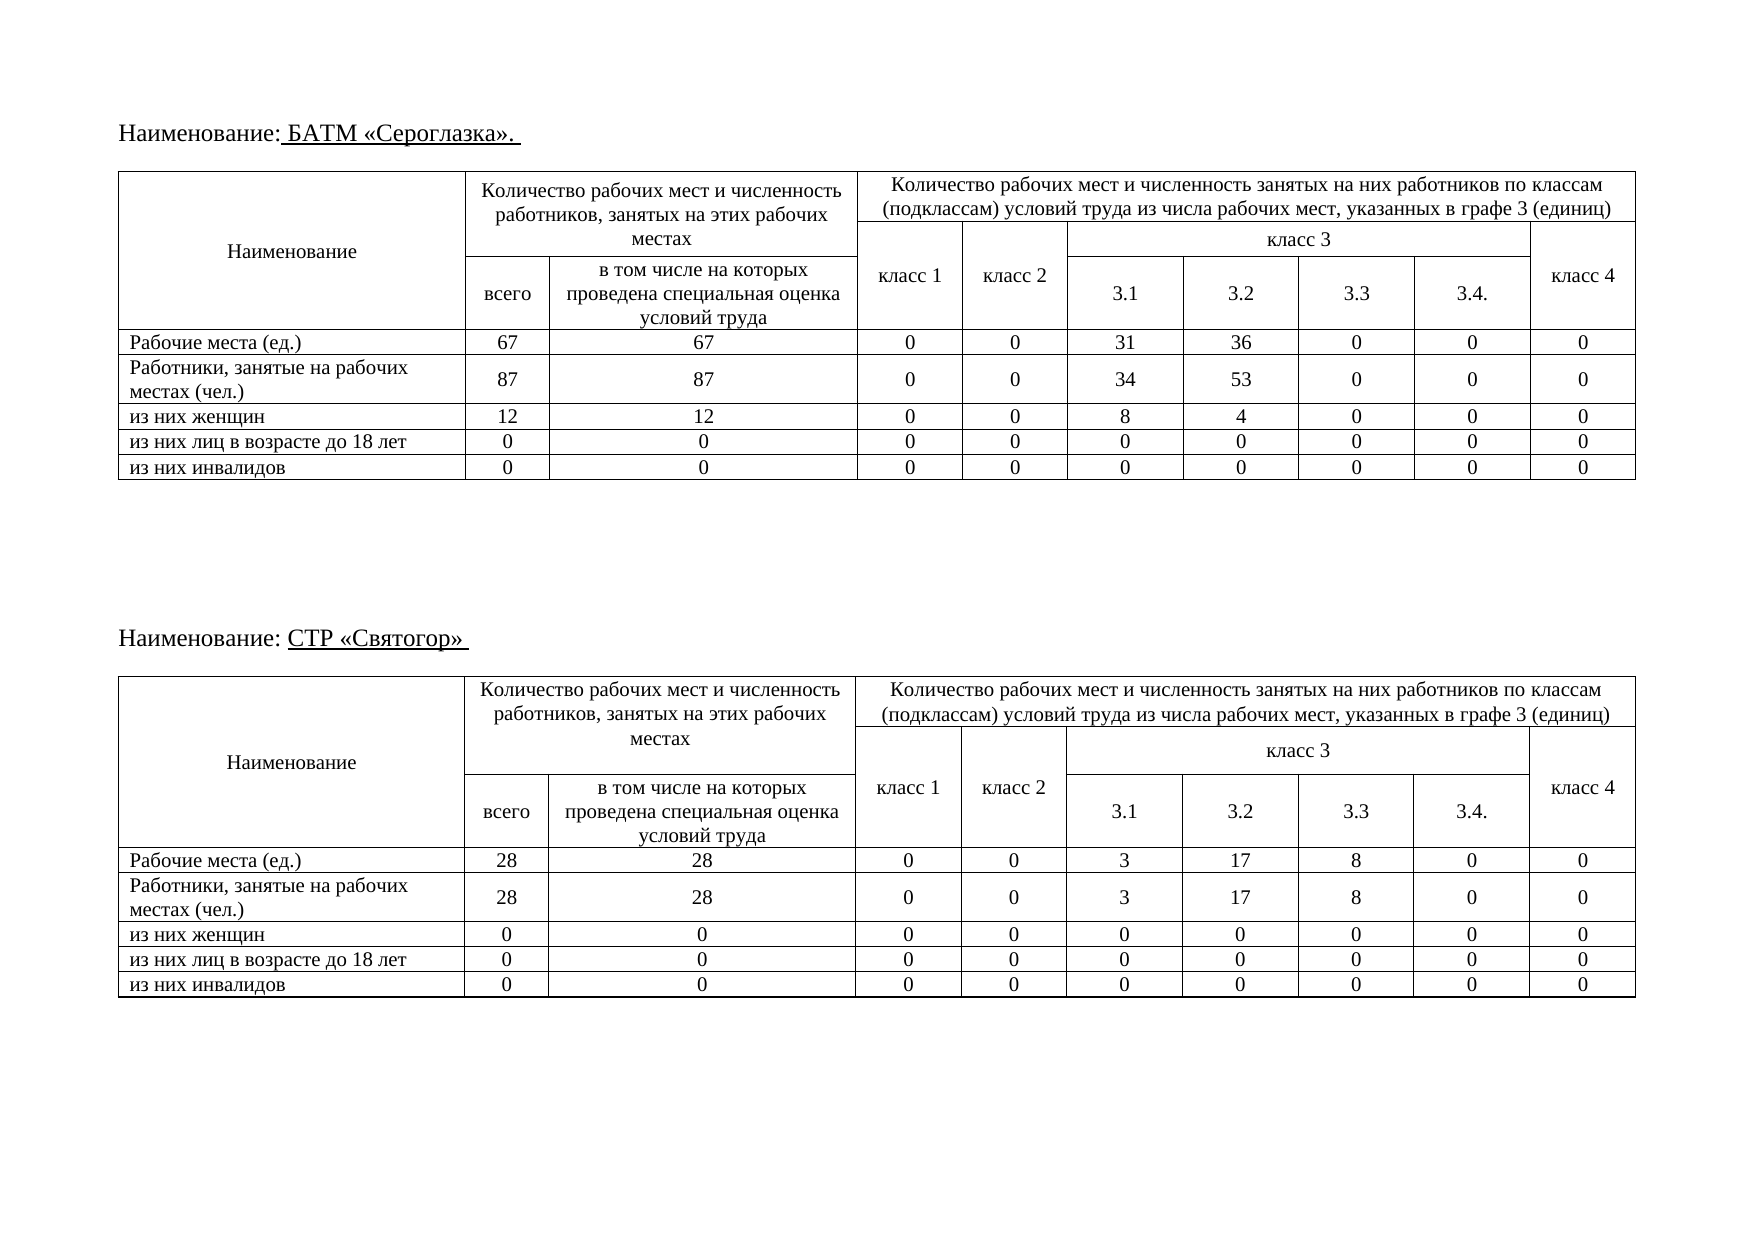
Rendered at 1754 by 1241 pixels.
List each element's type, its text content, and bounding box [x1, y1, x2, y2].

table_cell из них женщин [119, 922, 464, 946]
table_cell 8 [1299, 873, 1413, 921]
table_cell 36 [1184, 330, 1298, 354]
table_cell 0 [963, 355, 1067, 403]
table_cell 0 [856, 947, 961, 971]
table_cell 0 [1415, 404, 1530, 428]
table_cell 28 [465, 873, 548, 921]
table_cell 31 [1068, 330, 1183, 354]
table_cell 0 [858, 330, 962, 354]
table_cell 3.3 [1299, 775, 1413, 847]
table_cell 0 [1531, 430, 1635, 453]
table_cell 17 [1183, 873, 1298, 921]
table_cell 0 [1530, 848, 1635, 872]
table_cell Рабочие места (ед.) [119, 848, 464, 872]
table_cell 3.3 [1299, 257, 1414, 329]
table_cell 0 [1183, 972, 1298, 996]
table_cell 0 [858, 455, 962, 479]
table_cell 34 [1068, 355, 1183, 403]
table_cell 0 [1184, 455, 1298, 479]
table_cell 0 [465, 972, 548, 996]
text Наименование: СТР «Святогор» [118, 623, 1636, 652]
table_cell 3.4. [1414, 775, 1529, 847]
table_cell 28 [549, 873, 855, 921]
table_cell 0 [1415, 430, 1530, 453]
table_header Количество рабочих мест и численность работников, занятых на этих рабочих местах [466, 172, 857, 256]
table_cell 0 [1299, 330, 1414, 354]
table_cell класс 3 [1067, 727, 1529, 773]
table_cell 0 [858, 430, 962, 453]
table_cell 0 [466, 430, 549, 453]
table_cell 0 [963, 430, 1067, 453]
table_cell 0 [1299, 972, 1413, 996]
table_cell 12 [550, 404, 857, 428]
table_cell 0 [549, 922, 855, 946]
table_cell из них лиц в возрасте до 18 лет [119, 430, 465, 453]
table_cell всего [466, 257, 549, 329]
table_cell 0 [858, 404, 962, 428]
table_cell 0 [1067, 922, 1182, 946]
table_cell 0 [1530, 972, 1635, 996]
table_cell 3.4. [1415, 257, 1530, 329]
text Наименование: БАТМ «Сероглазка». [118, 118, 1636, 147]
table_cell класс 4 [1531, 222, 1635, 329]
table_cell 0 [1530, 873, 1635, 921]
table_cell 0 [1184, 430, 1298, 453]
table_cell 0 [1299, 355, 1414, 403]
table_cell 0 [962, 848, 1066, 872]
table_header Наименование [119, 172, 465, 329]
table_cell класс 2 [963, 222, 1067, 329]
table_cell 0 [1183, 947, 1298, 971]
table_cell 0 [963, 455, 1067, 479]
table_cell 0 [549, 947, 855, 971]
table_cell 28 [549, 848, 855, 872]
table_cell 8 [1299, 848, 1413, 872]
table_cell 0 [1414, 873, 1529, 921]
table_cell 0 [1299, 404, 1414, 428]
table_cell 0 [1414, 922, 1529, 946]
table_cell 0 [1068, 430, 1183, 453]
table_cell 0 [856, 972, 961, 996]
table_cell 0 [549, 972, 855, 996]
table_cell 0 [466, 455, 549, 479]
table_cell 0 [963, 330, 1067, 354]
table_cell 0 [465, 947, 548, 971]
table_cell 3.2 [1184, 257, 1298, 329]
table_cell 0 [856, 873, 961, 921]
table_cell 0 [1183, 922, 1298, 946]
table_cell 67 [550, 330, 857, 354]
table_cell 0 [1530, 947, 1635, 971]
table_cell из них лиц в возрасте до 18 лет [119, 947, 464, 971]
table_cell 0 [1415, 455, 1530, 479]
table_cell 0 [1067, 972, 1182, 996]
table_cell 0 [1067, 947, 1182, 971]
table_cell 0 [1414, 972, 1529, 996]
table_cell класс 2 [962, 727, 1066, 847]
table_header Количество рабочих мест и численность работников, занятых на этих рабочих местах [465, 677, 855, 773]
table_cell 53 [1184, 355, 1298, 403]
table_cell 0 [465, 922, 548, 946]
table_cell 0 [1531, 330, 1635, 354]
table_cell 0 [1299, 430, 1414, 453]
table_cell 0 [856, 922, 961, 946]
table_cell 0 [550, 430, 857, 453]
table_cell 0 [1530, 922, 1635, 946]
table_cell 0 [1414, 947, 1529, 971]
table_cell Работники, занятые на рабочих местах (чел.) [119, 873, 464, 921]
table_cell 0 [858, 355, 962, 403]
table_cell 87 [466, 355, 549, 403]
table_cell 4 [1184, 404, 1298, 428]
table_cell 3.2 [1183, 775, 1298, 847]
table_cell Работники, занятые на рабочих местах (чел.) [119, 355, 465, 403]
table_cell 3 [1067, 873, 1182, 921]
table_cell 0 [550, 455, 857, 479]
table_cell 0 [962, 922, 1066, 946]
table_header Наименование [119, 677, 464, 847]
table_cell всего [465, 775, 548, 847]
table_cell из них женщин [119, 404, 465, 428]
table_cell класс 1 [856, 727, 961, 847]
table_cell 0 [1068, 455, 1183, 479]
table_header Количество рабочих мест и численность занятых на них работников по классам (подклассам) условий труда из числа рабочих мест, указанных в графе 3 (единиц) [858, 172, 1635, 221]
table_cell 0 [856, 848, 961, 872]
table_cell 0 [1531, 404, 1635, 428]
table_cell 0 [962, 972, 1066, 996]
table_cell класс 1 [858, 222, 962, 329]
table_cell 87 [550, 355, 857, 403]
table_cell 28 [465, 848, 548, 872]
table_cell 3.1 [1067, 775, 1182, 847]
table_cell 0 [1299, 455, 1414, 479]
table_cell 0 [1531, 455, 1635, 479]
table_cell 0 [962, 947, 1066, 971]
table_header Количество рабочих мест и численность занятых на них работников по классам (подклассам) условий труда из числа рабочих мест, указанных в графе 3 (единиц) [856, 677, 1635, 726]
table_cell 0 [963, 404, 1067, 428]
table_cell класс 4 [1530, 727, 1635, 847]
table_cell в том числе на которых проведена специальная оценка условий труда [549, 775, 855, 847]
table_cell 0 [1299, 947, 1413, 971]
table_cell 17 [1183, 848, 1298, 872]
table_cell 67 [466, 330, 549, 354]
table_cell 0 [1531, 355, 1635, 403]
table_cell из них инвалидов [119, 455, 465, 479]
table_cell 12 [466, 404, 549, 428]
table_cell в том числе на которых проведена специальная оценка условий труда [550, 257, 857, 329]
table_cell 3 [1067, 848, 1182, 872]
table_cell 0 [1299, 922, 1413, 946]
table_cell из них инвалидов [119, 972, 464, 996]
table_cell 3.1 [1068, 257, 1183, 329]
table_cell 8 [1068, 404, 1183, 428]
table_cell Рабочие места (ед.) [119, 330, 465, 354]
table_cell 0 [1415, 330, 1530, 354]
table_cell 0 [962, 873, 1066, 921]
table_cell класс 3 [1068, 222, 1530, 256]
table_cell 0 [1415, 355, 1530, 403]
table_cell 0 [1414, 848, 1529, 872]
